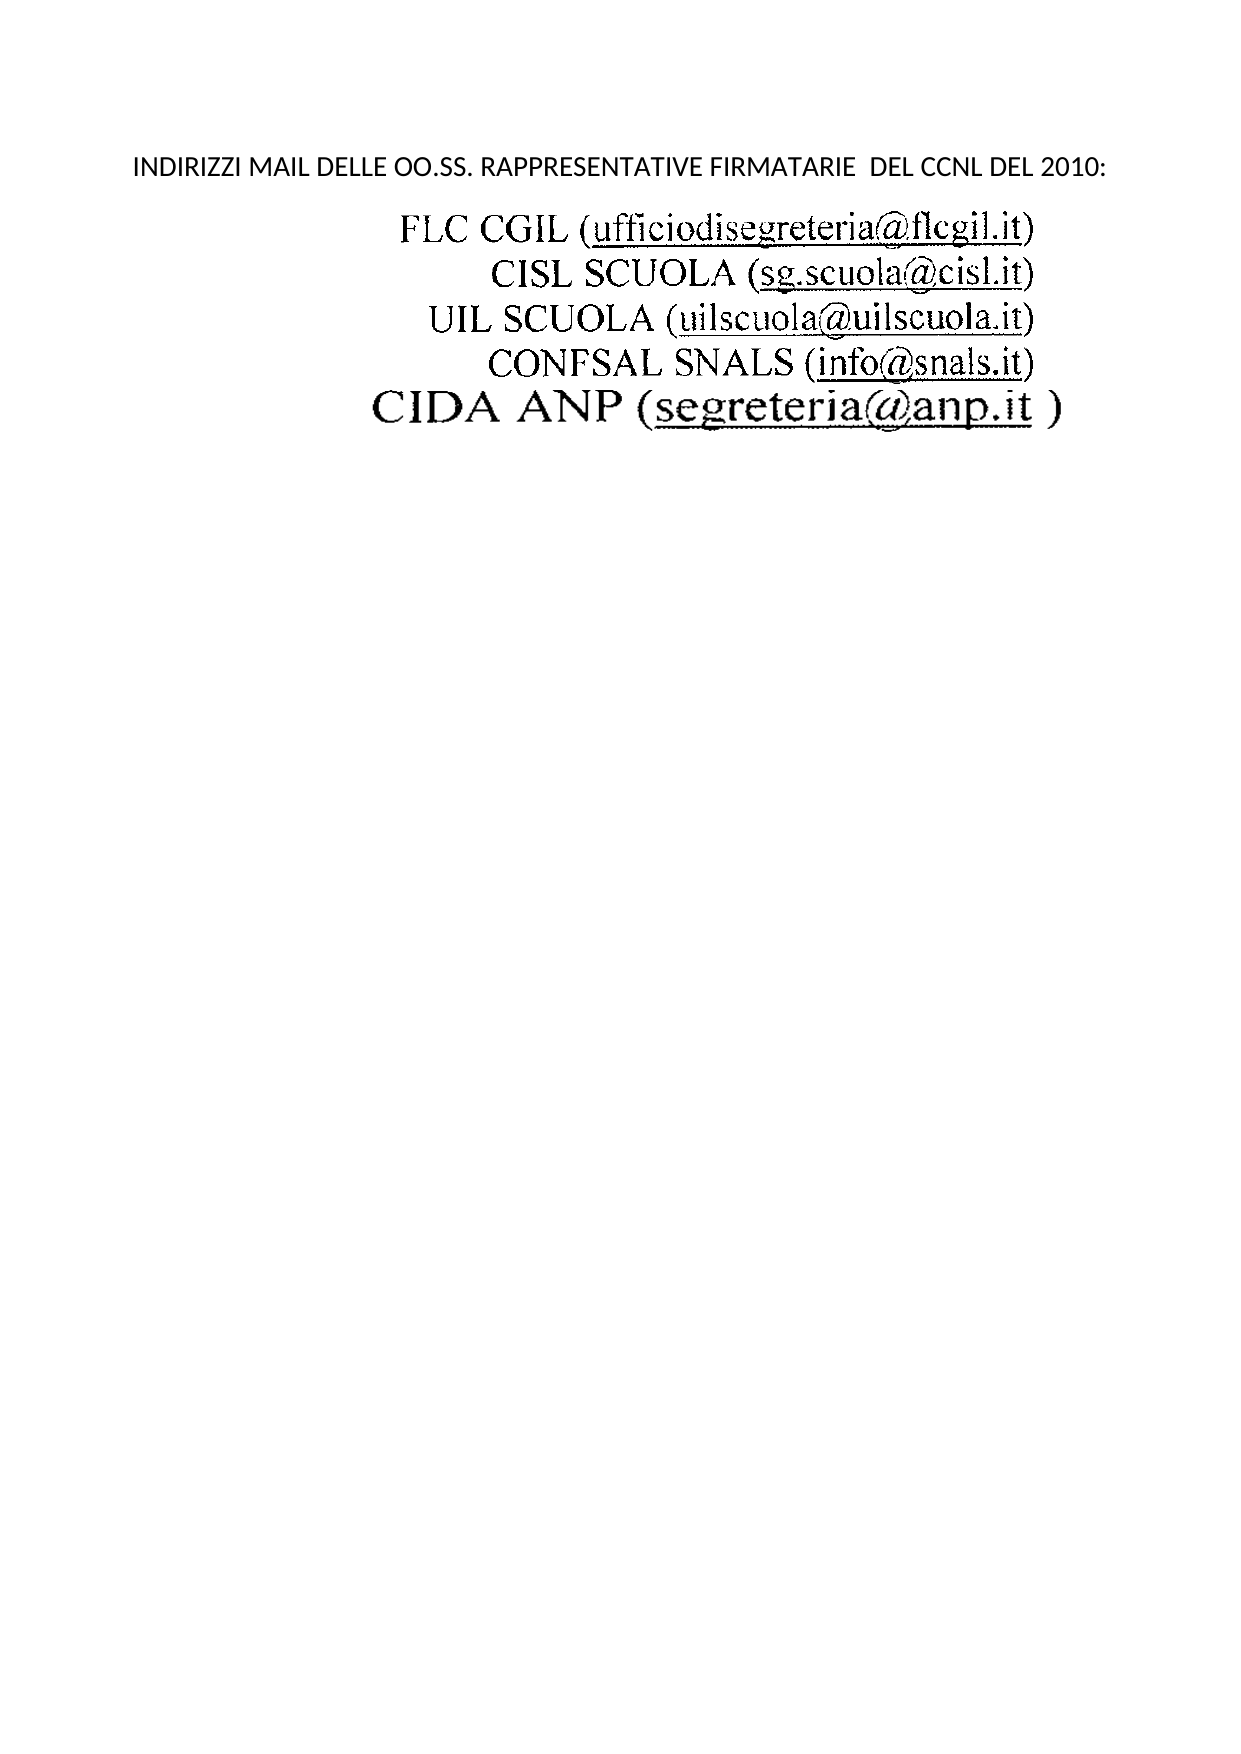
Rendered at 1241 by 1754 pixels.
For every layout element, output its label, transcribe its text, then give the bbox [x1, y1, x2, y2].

text INDIRIZZI MAIL DELLE OO.SS. RAPPRESENTATIVE FIRMATARIE DEL CCNL DEL 2010: [118, 148, 1122, 183]
